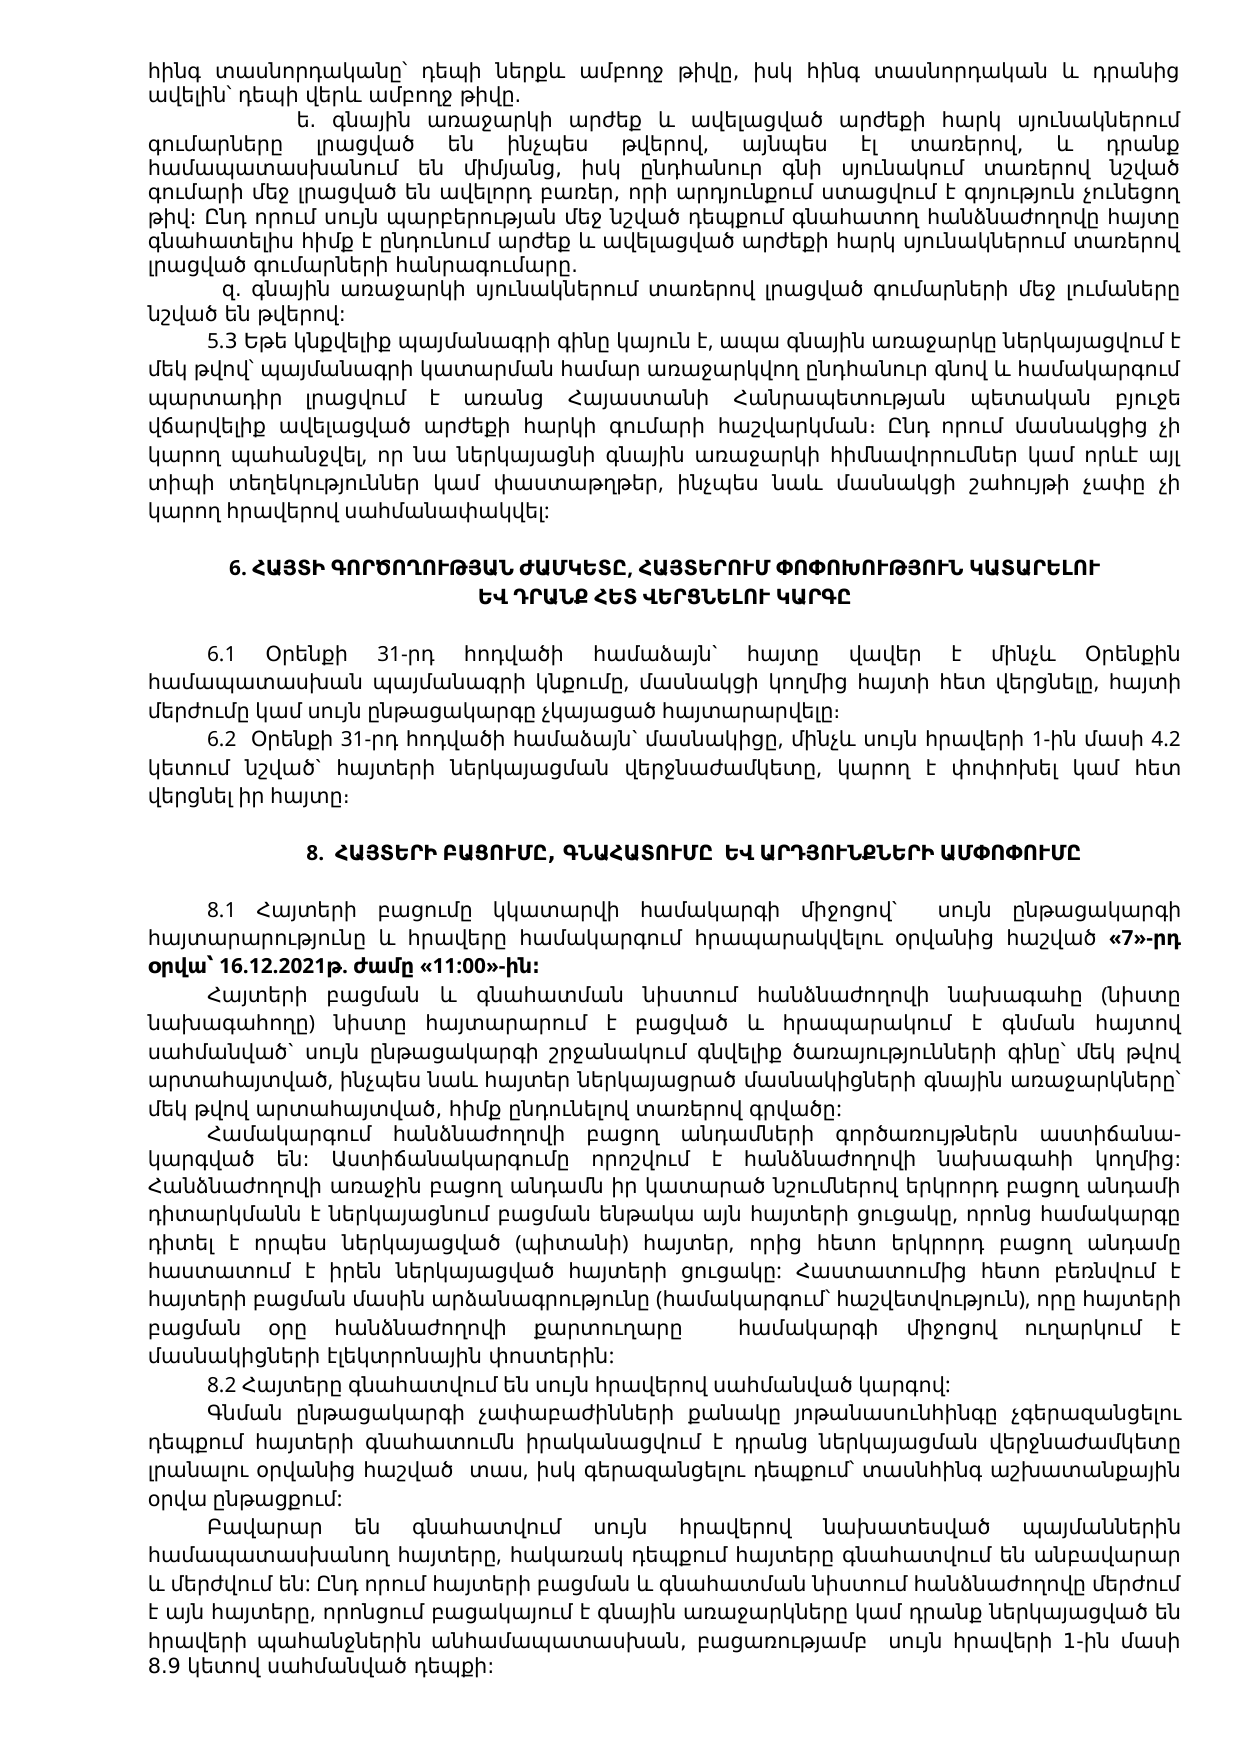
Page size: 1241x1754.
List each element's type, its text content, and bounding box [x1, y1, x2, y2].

text 5.3 Եթե կնքվելիք պայմանագրի գինը կայուն է, ապա գնային առաջարկը ներկայացվում է մեկ թվով՝ պայմանագրի կատարման համար առաջարկվող ընդհանուր գնով և համակարգում պարտադիր լրացվում է առանց Հայաստանի Հանրապետության պետական բյուջե վճարվելիք ավելացված արժեքի հարկի գումարի հաշվարկման։ Ընդ որում մասնակցից չի կարող պահանջվել, որ նա ներկայացնի գնային առաջարկի հիմնավորումներ կամ որևէ այլ տիպի տեղեկություններ կամ փաստաթղթեր, ինչպես նաև մասնակցի շահույթի չափը չի կարող հրավերով սահմանափակվել: [148, 326, 1181, 525]
text Համակարգում հանձնաժողովի բացող անդամների գործառույթներն աստիճանակարգված են: Աստիճանակարգումը որոշվում է հանձնաժողովի նախագահի կողմից: Հանձնաժողովի առաջին բացող անդամն իր կատարած նշումներով երկրորդ բացող անդամի դիտարկմանն է ներկայացնում բացման ենթակա այն հայտերի ցուցակը, որոնց համակարգը դիտել է որպես ներկայացված (պիտանի) հայտեր, որից հետո երկրորդ բացող անդամը հաստատում է իրեն ներկայացված հայտերի ցուցակը: Հաստատումից հետո բեռնվում է հայտերի բացման մասին արձանագրությունը (համակարգում՝ հաշվետվություն), որը հայտերի բացման օրը հանձնաժողովի քարտուղարը համակարգի միջոցով ուղարկում է մասնակիցների էլեկտրոնային փոստերին: [148, 1122, 1181, 1370]
text Բավարար են գնահատվում սույն հրավերով նախատեսված պայմաններին համապատասխանող հայտերը, հակառակ դեպքում հայտերը գնահատվում են անբավարար և մերժվում են: Ընդ որում հայտերի բացման և գնահատման նիստում հանձնաժողովը մերժում է այն հայտերը, որոնցում բացակայում է գնային առաջարկները կամ դրանք ներկայացված են հրավերի պահանջներին անհամապատասխան, բացառությամբ սույն հրավերի 1-ին մասի 8.9 կետով սահմանված դեպքի: [148, 1512, 1181, 1678]
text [148, 59, 1181, 108]
text 6.2 Օրենքի 31-րդ հոդվածի համաձայն` մասնակիցը, մինչև սույն հրավերի 1-ին մասի 4.2 կետում նշված` հայտերի ներկայացման վերջնաժամկետը, կարող է փոփոխել կամ հետ վերցնել իր հայտը։ [148, 724, 1181, 809]
text Հայտերի բացման և գնահատման նիստում հանձնաժողովի նախագահը (նիստը նախագահողը) նիստը հայտարարում է բացված և հրապարակում է գնման հայտով սահմանված` սույն ընթացակարգի շրջանակում գնվելիք ծառայությունների գինը՝ մեկ թվով արտահայտված, ինչպես նաև հայտեր ներկայացրած մասնակիցների գնային առաջարկները՝ մեկ թվով արտահայտված, հիմք ընդունելով տառերով գրվածը: [148, 980, 1181, 1122]
text 8.2 Հայտերը գնահատվում են սույն հրավերով սահմանված կարգով: [148, 1370, 1181, 1398]
text Գնման ընթացակարգի չափաբաժինների քանակը յոթանասունհինգը չգերազանցելու դեպքում հայտերի գնահատումն իրականացվում է դրանց ներկայացման վերջնաժամկետը լրանալու օրվանից հաշված տաս, իսկ գերազանցելու դեպքում՝ տասնհինգ աշխատանքային օրվա ընթացքում: [148, 1398, 1181, 1512]
text 6.1 Օրենքի 31-րդ հոդվածի համաձայն` հայտը վավեր է մինչև Օրենքին համապատասխան պայմանագրի կնքումը, մասնակցի կողմից հայտի հետ վերցնելը, հայտի մերժումը կամ սույն ընթացակարգը չկայացած հայտարարվելը։ [148, 639, 1181, 724]
text 8. ՀԱՅՏԵՐԻ ԲԱՑՈՒՄԸ, ԳՆԱՀԱՏՈՒՄԸ ԵՎ ԱՐԴՅՈՒՆՔՆԵՐԻ ԱՄՓՈՓՈՒՄԸ [148, 838, 1181, 866]
text 6. ՀԱՅՏԻ ԳՈՐԾՈՂՈՒԹՅԱՆ ԺԱՄԿԵՏԸ, ՀԱՅՏԵՐՈՒՄ ՓՈՓՈԽՈՒԹՅՈՒՆ ԿԱՏԱՐԵԼՈՒ [148, 553, 1181, 582]
text ԵՎ ԴՐԱՆՔ ՀԵՏ ՎԵՐՑՆԵԼՈՒ ԿԱՐԳԸ [148, 582, 1181, 610]
text ե. գնային առաջարկի արժեք և ավելացված արժեքի հարկ սյունակներում գումարները լրացված են ինչպես թվերով, այնպես էլ տառերով, և դրանք համապատասխանում են միմյանց, իսկ ընդհանուր գնի սյունակում տառերով նշված գումարի մեջ լրացված են ավելորդ բառեր, որի արդյունքում ստացվում է գոյություն չունեցող թիվ: Ընդ որում սույն պարբերության մեջ նշված դեպքում գնահատող հանձնաժողովը հայտը գնահատելիս հիմք է ընդունում արժեք և ավելացված արժեքի հարկ սյունակներում տառերով լրացված գումարների հանրագումարը. [148, 108, 1181, 277]
text զ. գնային առաջարկի սյունակներում տառերով լրացված գումարների մեջ լումաները նշված են թվերով: [148, 277, 1181, 326]
text 8.1 Հայտերի բացումը կկատարվի համակարգի միջոցով` սույն ընթացակարգի հայտարարությունը և հրավերը համակարգում հրապարակվելու օրվանից հաշված «7»-րդ օրվա՝ 16.12.2021թ. ժամը «11:00»-ին։ [148, 895, 1181, 980]
